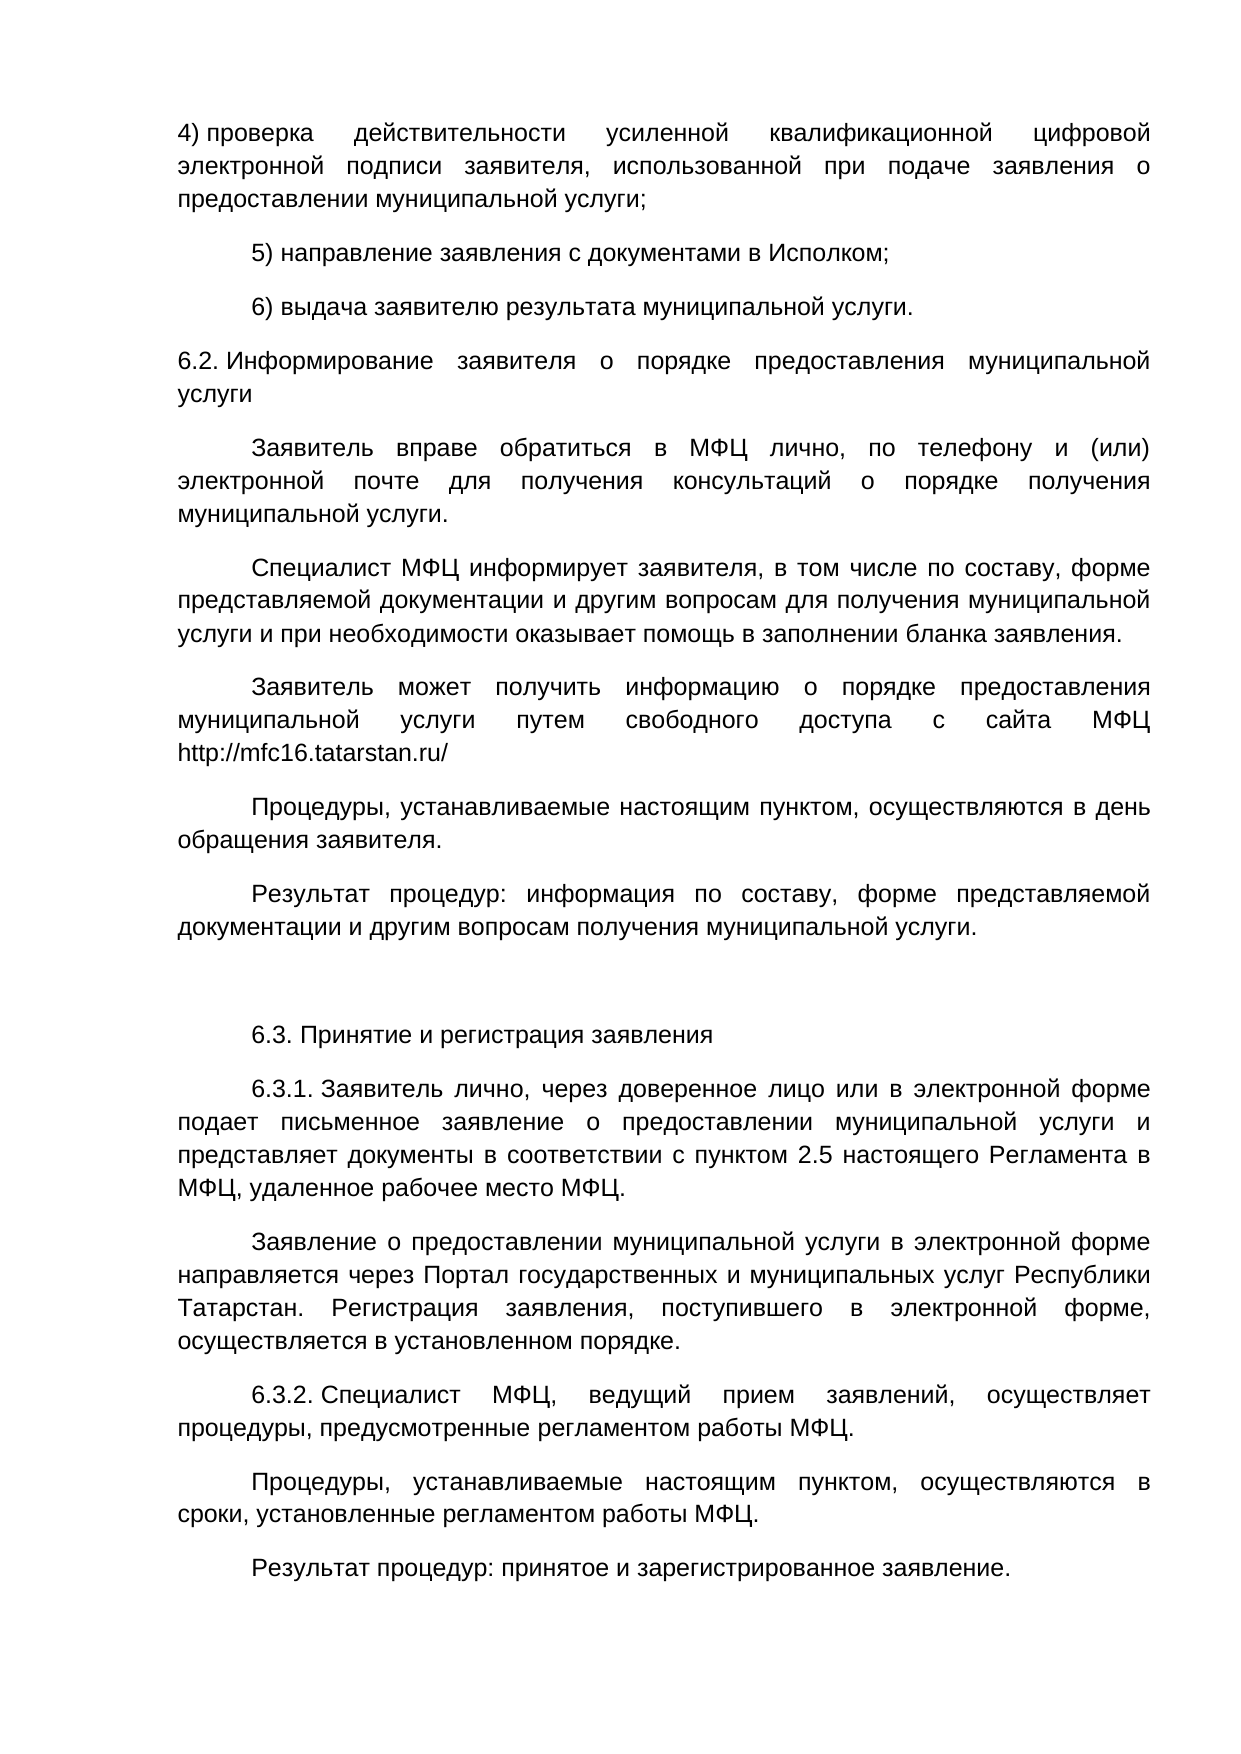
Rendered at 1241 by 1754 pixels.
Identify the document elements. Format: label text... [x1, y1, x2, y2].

text Процедуры, устанавливаемые настоящим пунктом, осуществляются в день обращения заявителя. [177, 792, 1152, 854]
text 6.3.2. Специалист МФЦ, ведущий прием заявлений, осуществляет процедуры, предусмотренные регламентом работы МФЦ. [177, 1379, 1152, 1441]
text 6.3.1. Заявитель лично, через доверенное лицо или в электронной форме подает письменное заявление о предоставлении муниципальной услуги и представляет документы в соответствии с пунктом 2.5 настоящего Регламента в МФЦ, удаленное рабочее место МФЦ. [177, 1074, 1152, 1202]
text 6.2. Информирование заявителя о порядке предоставления муниципальной услуги [177, 346, 1152, 407]
text Результат процедур: информация по составу, форме представляемой документации и другим вопросам получения муниципальной услуги. [177, 879, 1152, 941]
text 6) выдача заявителю результата муниципальной услуги. [177, 292, 1152, 321]
text Заявитель вправе обратиться в МФЦ лично, по телефону и (или) электронной почте для получения консультаций о порядке получения муниципальной услуги. [177, 433, 1152, 527]
text Заявитель может получить информацию о порядке предоставления муниципальной услуги путем свободного доступа с сайта МФЦ http://mfc16.tatarstan.ru/ [177, 672, 1152, 767]
text Специалист МФЦ информирует заявителя, в том числе по составу, форме представляемой документации и другим вопросам для получения муниципальной услуги и при необходимости оказывает помощь в заполнении бланка заявления. [177, 552, 1152, 647]
text Результат процедур: принятое и зарегистрированное заявление. [177, 1553, 1152, 1582]
text 5) направление заявления с документами в Исполком; [177, 238, 1152, 267]
text 6.3. Принятие и регистрация заявления [177, 1020, 1152, 1049]
text Процедуры, устанавливаемые настоящим пунктом, осуществляются в сроки, установленные регламентом работы МФЦ. [177, 1466, 1152, 1528]
text Заявление о предоставлении муниципальной услуги в электронной форме направляется через Портал государственных и муниципальных услуг Республики Татарстан. Регистрация заявления, поступившего в электронной форме, осуществляется в установленном порядке. [177, 1227, 1152, 1354]
text 4) проверка действительности усиленной квалификационной цифровой электронной подписи заявителя, использованной при подаче заявления о предоставлении муниципальной услуги; [177, 118, 1152, 213]
